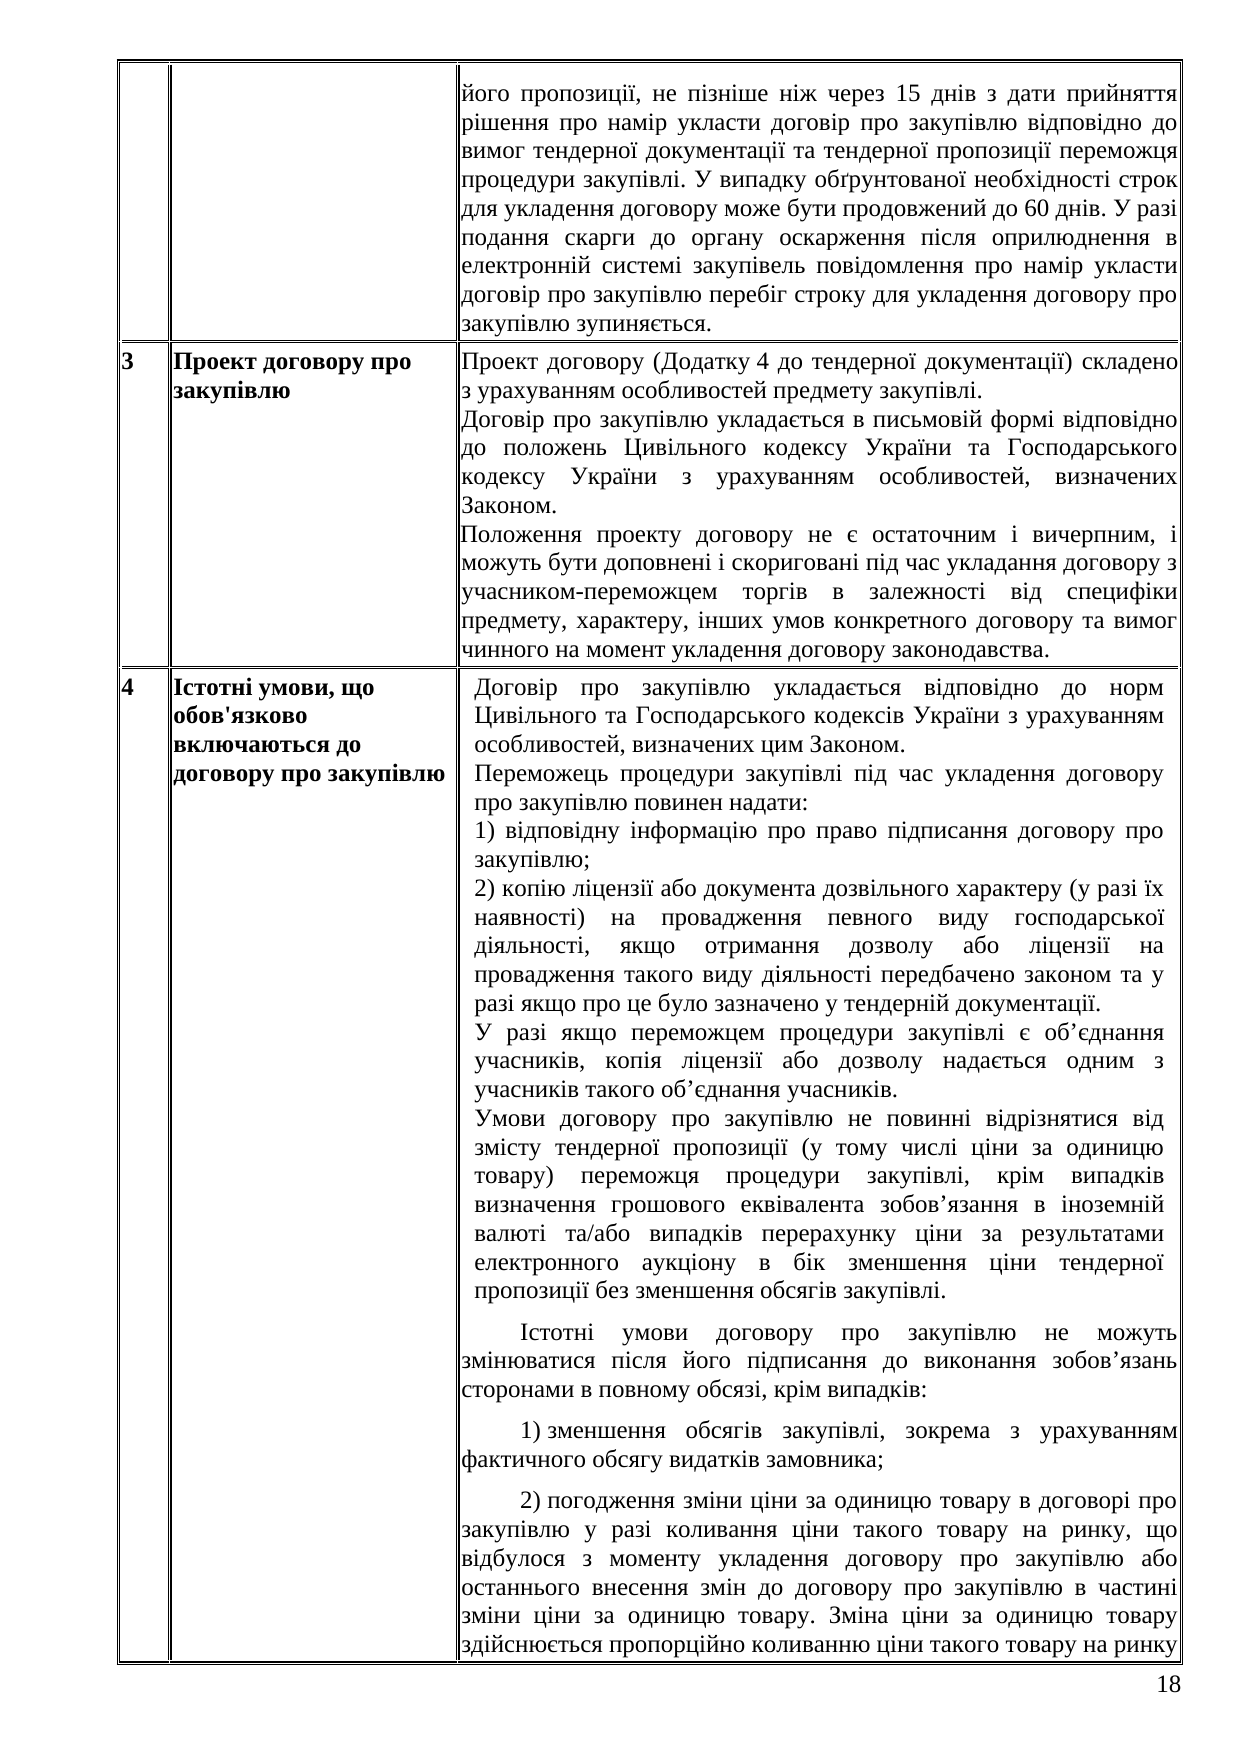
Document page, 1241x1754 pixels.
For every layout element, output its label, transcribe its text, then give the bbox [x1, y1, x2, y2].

table_cell Проект договору (Додатку 4 до тендерної документації) складено з урахуванням особливостей предмету закупівлі. Договір про закупівлю укладається в письмовій формі відповідно до положень Цивільного кодексу України та Господарського кодексу України з урахуванням особливостей, визначених Законом. Положення проекту договору не є остаточним і вичерпним, і можуть бути доповнені і скориговані під час укладання договору з учасником-переможцем торгів в залежності від специфіки предмету, характеру, інших умов конкретного договору та вимог чинного на момент укладення договору законодавства. [458, 340, 1181, 666]
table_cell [170, 61, 458, 340]
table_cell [458, 63, 1180, 340]
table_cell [458, 666, 1181, 1661]
table_cell Проект договору про закупівлю [172, 343, 456, 666]
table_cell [170, 666, 458, 1661]
table_cell 3 [118, 340, 170, 666]
table_cell 2 [120, 61, 170, 340]
table_cell 4 [118, 666, 170, 1661]
